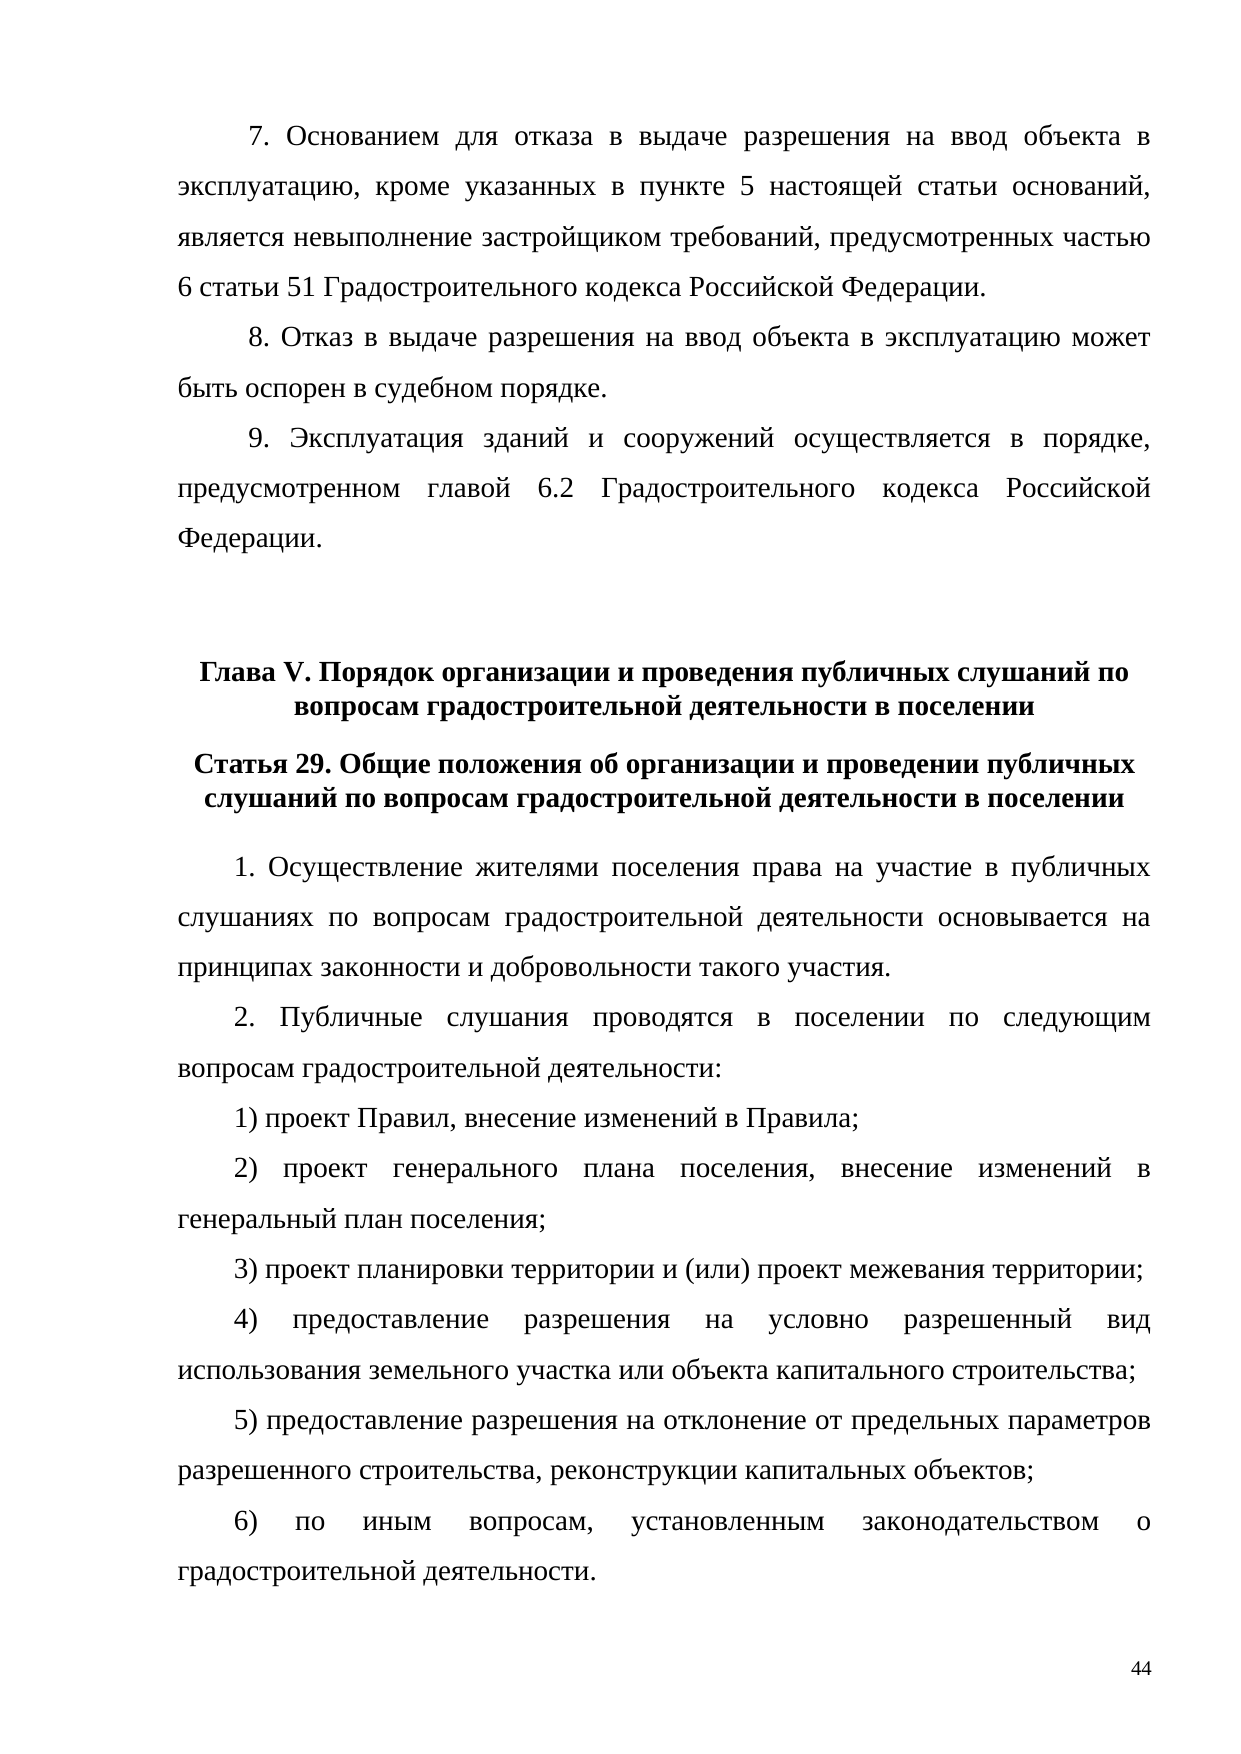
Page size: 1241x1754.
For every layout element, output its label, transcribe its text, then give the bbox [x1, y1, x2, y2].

text 3) проект планировки территории и (или) проект межевания территории; [177, 1251, 1152, 1285]
text 9. Эксплуатация зданий и сооружений осуществляется в порядке, предусмотренном главой 6.2 Градостроительного кодекса Российской Федерации. [177, 420, 1152, 554]
text 2. Публичные слушания проводятся в поселении по следующим вопросам градостроительной деятельности: [177, 999, 1152, 1083]
text 8. Отказ в выдаче разрешения на ввод объекта в эксплуатацию может быть оспорен в судебном порядке. [177, 319, 1152, 403]
subtitle Статья 29. Общие положения об организации и проведении публичных слушаний по вопросам градостроительной деятельности в поселении [177, 747, 1152, 814]
text 7. Основанием для отказа в выдаче разрешения на ввод объекта в эксплуатацию, кроме указанных в пункте 5 настоящей статьи оснований, является невыполнение застройщиком требований, предусмотренных частью 6 статьи 51 Градостроительного кодекса Российской Федерации. [177, 118, 1152, 303]
text 6) по иным вопросам, установленным законодательством о градостроительной деятельности. [177, 1503, 1152, 1587]
text 4) предоставление разрешения на условно разрешенный вид использования земельного участка или объекта капитального строительства; [177, 1301, 1152, 1385]
subtitle Глава V. Порядок организации и проведения публичных слушаний по вопросам градостроительной деятельности в поселении [177, 654, 1152, 722]
text 1) проект Правил, внесение изменений в Правила; [177, 1100, 1152, 1134]
text 1. Осуществление жителями поселения права на участие в публичных слушаниях по вопросам градостроительной деятельности основывается на принципах законности и добровольности такого участия. [177, 849, 1152, 983]
text 2) проект генерального плана поселения, внесение изменений в генеральный план поселения; [177, 1151, 1152, 1234]
text 5) предоставление разрешения на отклонение от предельных параметров разрешенного строительства, реконструкции капитальных объектов; [177, 1402, 1152, 1486]
